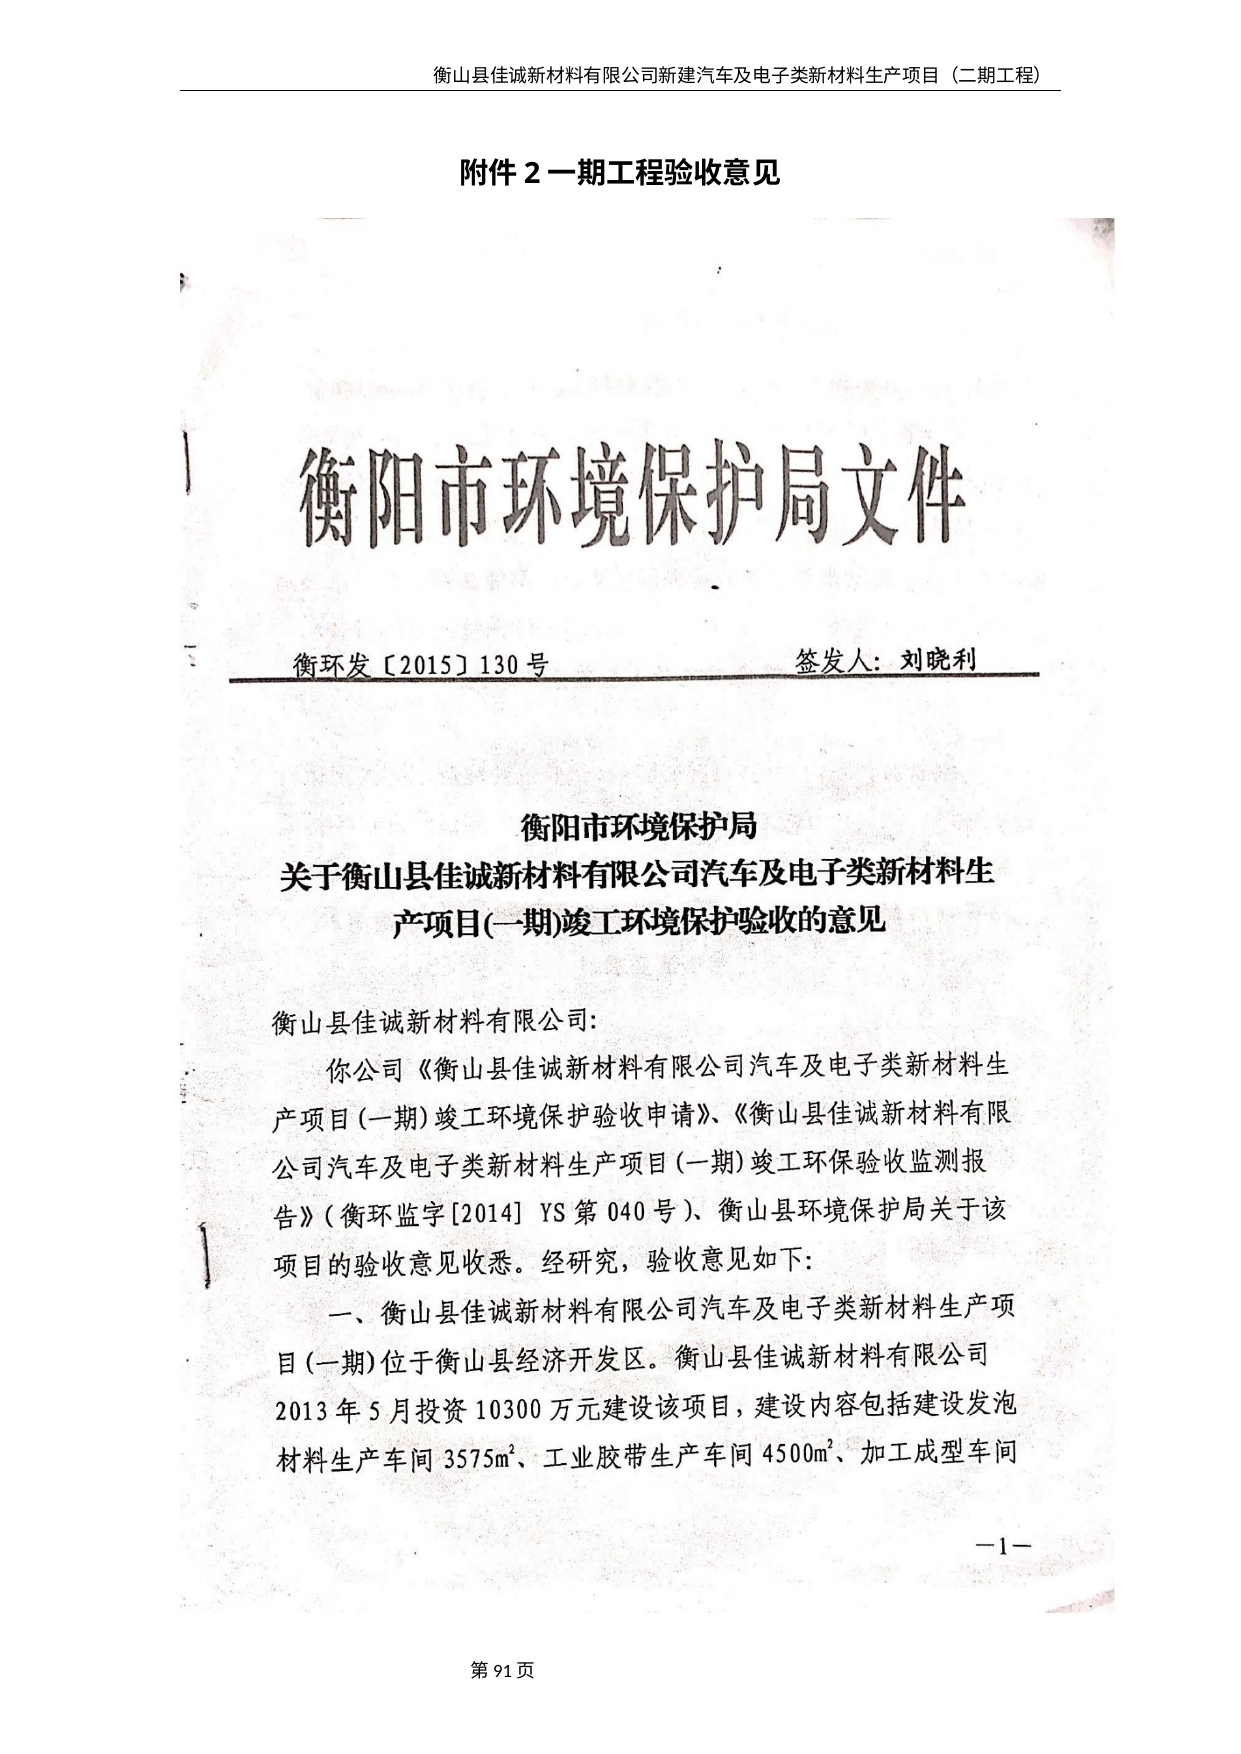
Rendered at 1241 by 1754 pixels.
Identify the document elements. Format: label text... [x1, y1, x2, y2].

text 附件2 一期工程验收意见 [188, 150, 1052, 192]
picture [180, 218, 1115, 1613]
